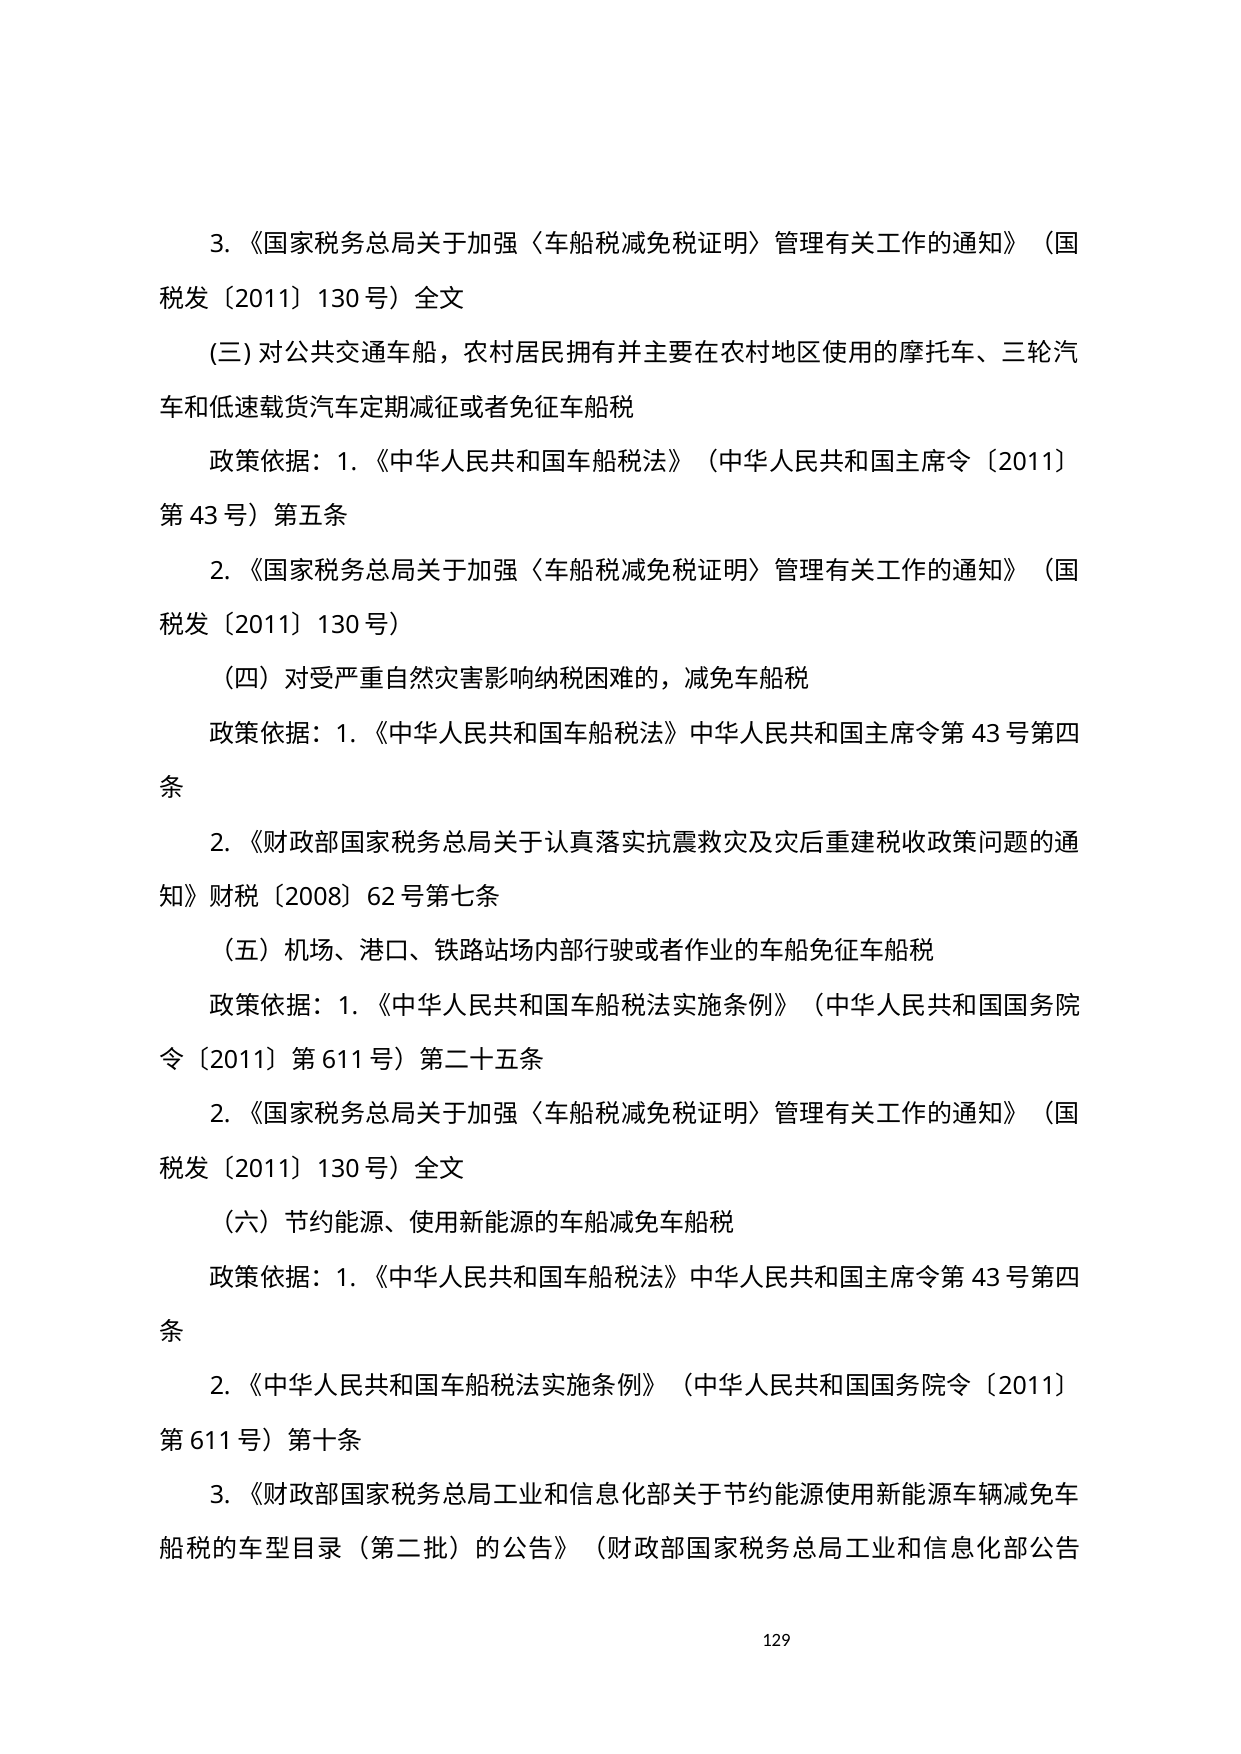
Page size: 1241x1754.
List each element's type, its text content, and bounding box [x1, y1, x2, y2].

text 2. 《财政部国家税务总局关于认真落实抗震救灾及灾后重建税收政策问题的通知》财税〔2008〕62号第七条 [159, 822, 1081, 913]
text （六）节约能源、使用新能源的车船减免车船税 [159, 1203, 1081, 1239]
text (三) 对公共交通车船，农村居民拥有并主要在农村地区使用的摩托车、三轮汽车和低速载货汽车定期减征或者免征车船税 [159, 333, 1081, 423]
text 3. 《国家税务总局关于加强〈车船税减免税证明〉管理有关工作的通知》（国税发〔2011〕130号）全文 [159, 224, 1081, 314]
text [159, 1474, 1081, 1565]
text 政策依据：1. 《中华人民共和国车船税法实施条例》（中华人民共和国国务院令〔2011〕第611号）第二十五条 [159, 985, 1081, 1076]
text （四）对受严重自然灾害影响纳税困难的，减免车船税 [159, 659, 1081, 695]
text 2. 《中华人民共和国车船税法实施条例》（中华人民共和国国务院令〔2011〕第611号）第十条 [159, 1366, 1081, 1456]
text 政策依据：1. 《中华人民共和国车船税法》（中华人民共和国主席令〔2011〕第43号）第五条 [159, 441, 1081, 532]
text 政策依据：1. 《中华人民共和国车船税法》中华人民共和国主席令第43号第四条 [159, 713, 1081, 804]
text 政策依据：1. 《中华人民共和国车船税法》中华人民共和国主席令第43号第四条 [159, 1257, 1081, 1348]
text （五）机场、港口、铁路站场内部行驶或者作业的车船免征车船税 [159, 931, 1081, 967]
text 2. 《国家税务总局关于加强〈车船税减免税证明〉管理有关工作的通知》（国税发〔2011〕130号）全文 [159, 1094, 1081, 1184]
text 2. 《国家税务总局关于加强〈车船税减免税证明〉管理有关工作的通知》（国税发〔2011〕130号） [159, 550, 1081, 641]
